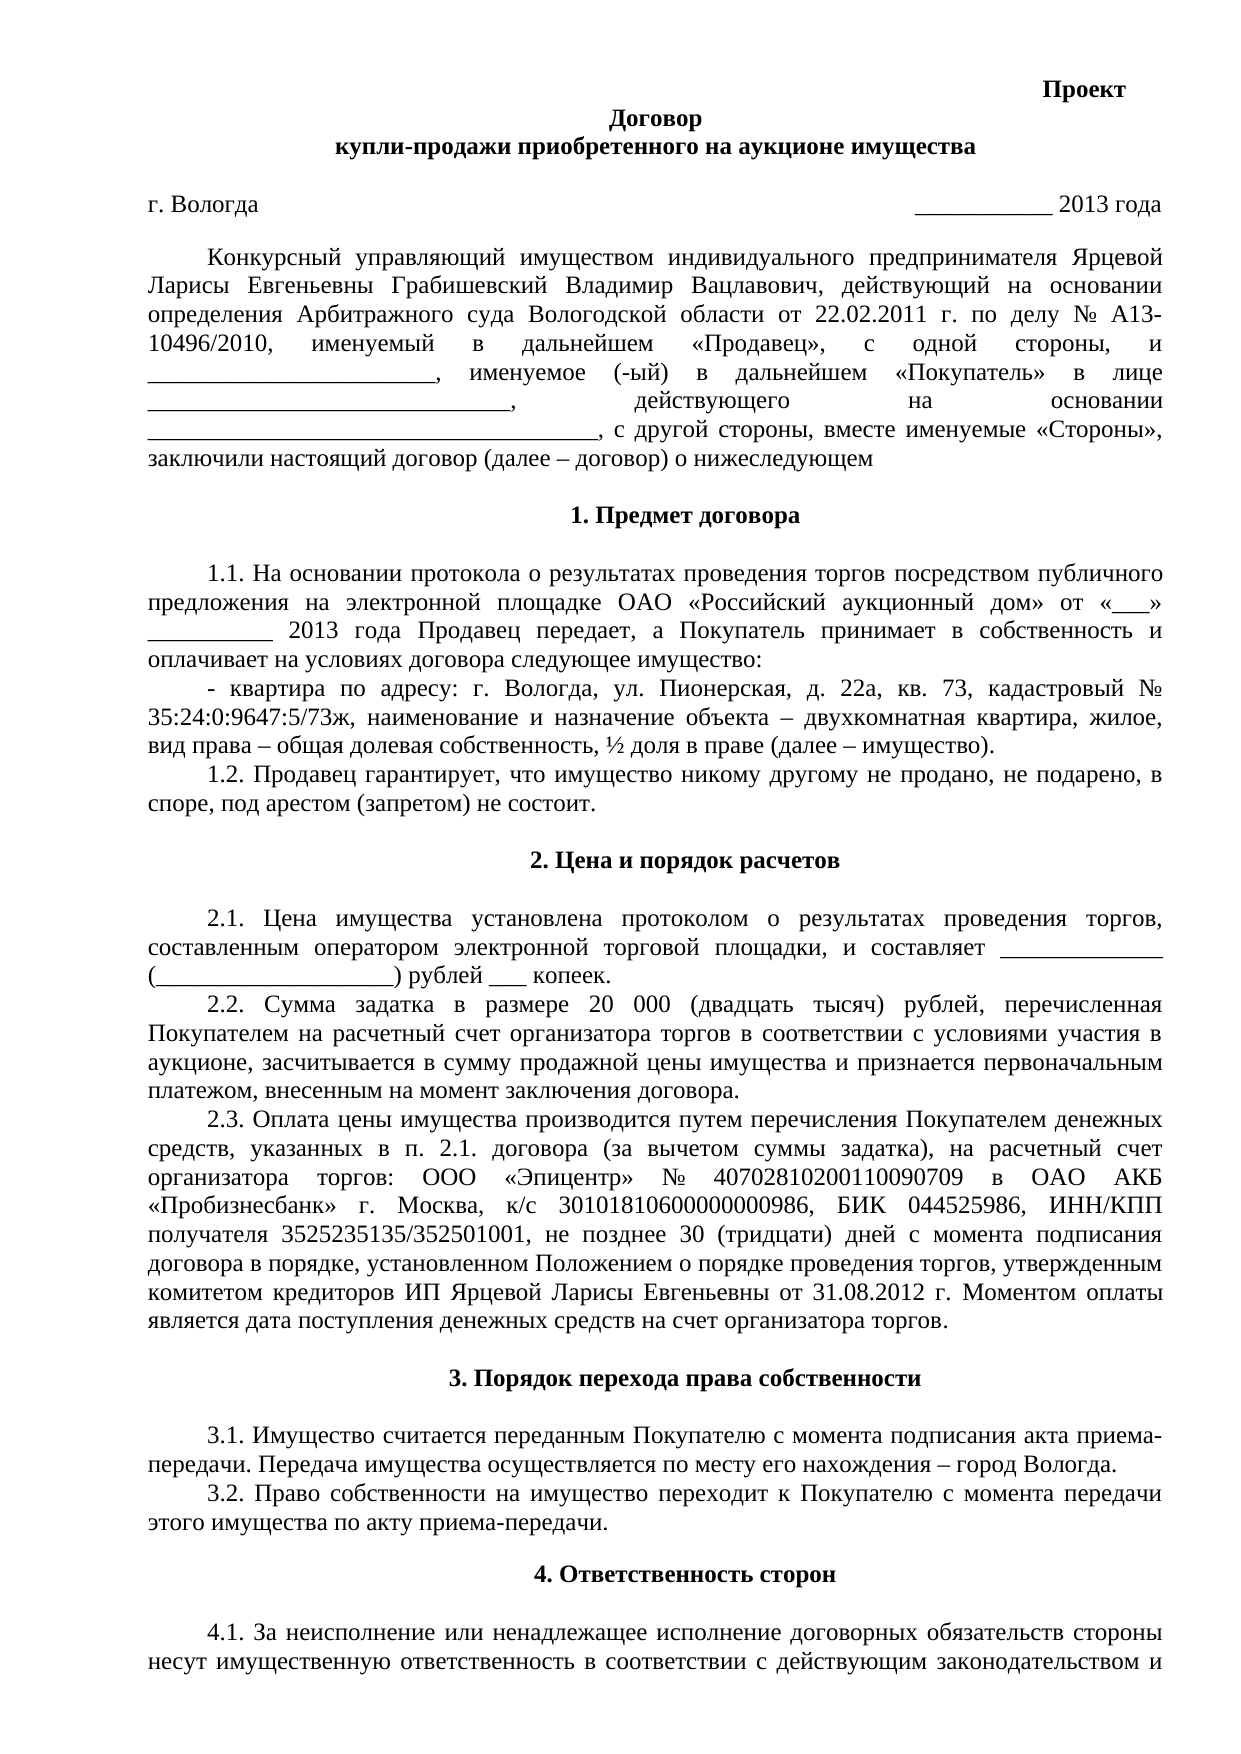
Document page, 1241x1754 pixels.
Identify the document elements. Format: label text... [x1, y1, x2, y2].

text 1. Предмет договора [148, 500, 1163, 529]
text 2.1. Цена имущества установлена протоколом о результатах проведения торгов, составленным оператором электронной торговой площадки, и составляет _____________ (___________________) рублей ___ копеек. [148, 903, 1163, 989]
text Конкурсный управляющий имуществом индивидуального предпринимателя Ярцевой Ларисы Евгеньевны Грабишевский Владимир Вацлавович, действующий на основании определения Арбитражного суда Вологодской области от 22.02.2011 г. по делу № А13-10496/2010, именуемый в дальнейшем «Продавец», с одной стороны, и _______________________, именуемое (-ый) в дальнейшем «Покупатель» в лице _____________________________, действующего на основании ____________________________________, с другой стороны, вместе именуемые «Стороны», заключили настоящий договор (далее – договор) о нижеследующем [148, 242, 1163, 472]
text купли-продажи приобретенного на аукционе имущества [148, 131, 1163, 160]
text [148, 1617, 1163, 1674]
text - квартира по адресу: г. Вологда, ул. Пионерская, д. 22а, кв. 73, кадастровый № 35:24:0:9647:5/73ж, наименование и назначение объекта – двухкомнатная квартира, жилое, вид права – общая долевая собственность, ½ доля в праве (далее – имущество). [148, 673, 1163, 759]
text 2. Цена и порядок расчетов [148, 845, 1163, 874]
text 2.2. Сумма задатка в размере 20 000 (двадцать тысяч) рублей, перечисленная Покупателем на расчетный счет организатора торгов в соответствии с условиями участия в аукционе, засчитывается в сумму продажной цены имущества и признается первоначальным платежом, внесенным на момент заключения договора. [148, 989, 1163, 1104]
text 3.2. Право собственности на имущество переходит к Покупателю с момента передачи этого имущества по акту приема-передачи. [148, 1478, 1163, 1535]
text 3.1. Имущество считается переданным Покупателю с момента подписания акта приема- передачи. Передача имущества осуществляется по месту его нахождения – город Вологда. [148, 1420, 1163, 1478]
text 4. Ответственность сторон [148, 1559, 1163, 1588]
text 1.2. Продавец гарантирует, что имущество никому другому не продано, не подарено, в споре, под арестом (запретом) не состоит. [148, 759, 1163, 817]
text 3. Порядок перехода права собственности [148, 1363, 1163, 1392]
title Договор [148, 103, 1163, 131]
text г. Вологда ___________ 2013 года [148, 189, 1163, 218]
text 1.1. На основании протокола о результатах проведения торгов посредством публичного предложения на электронной площадке ОАО «Российский аукционный дом» от «___» __________ 2013 года Продавец передает, а Покупатель принимает в собственность и оплачивает на условиях договора следующее имущество: [148, 558, 1163, 673]
text 2.3. Оплата цены имущества производится путем перечисления Покупателем денежных средств, указанных в п. 2.1. договора (за вычетом суммы задатка), на расчетный счет организатора торгов: ООО «Эпицентр» № 40702810200110090709 в ОАО АКБ «Пробизнесбанк» г. Москва, к/с 30101810600000000986, БИК 044525986, ИНН/КПП получателя 3525235135/352501001, не позднее 30 (тридцати) дней с момента подписания договора в порядке, установленном Положением о порядке проведения торгов, утвержденным комитетом кредиторов ИП Ярцевой Ларисы Евгеньевны от 31.08.2012 г. Моментом оплаты является дата поступления денежных средств на счет организатора торгов. [148, 1104, 1163, 1334]
